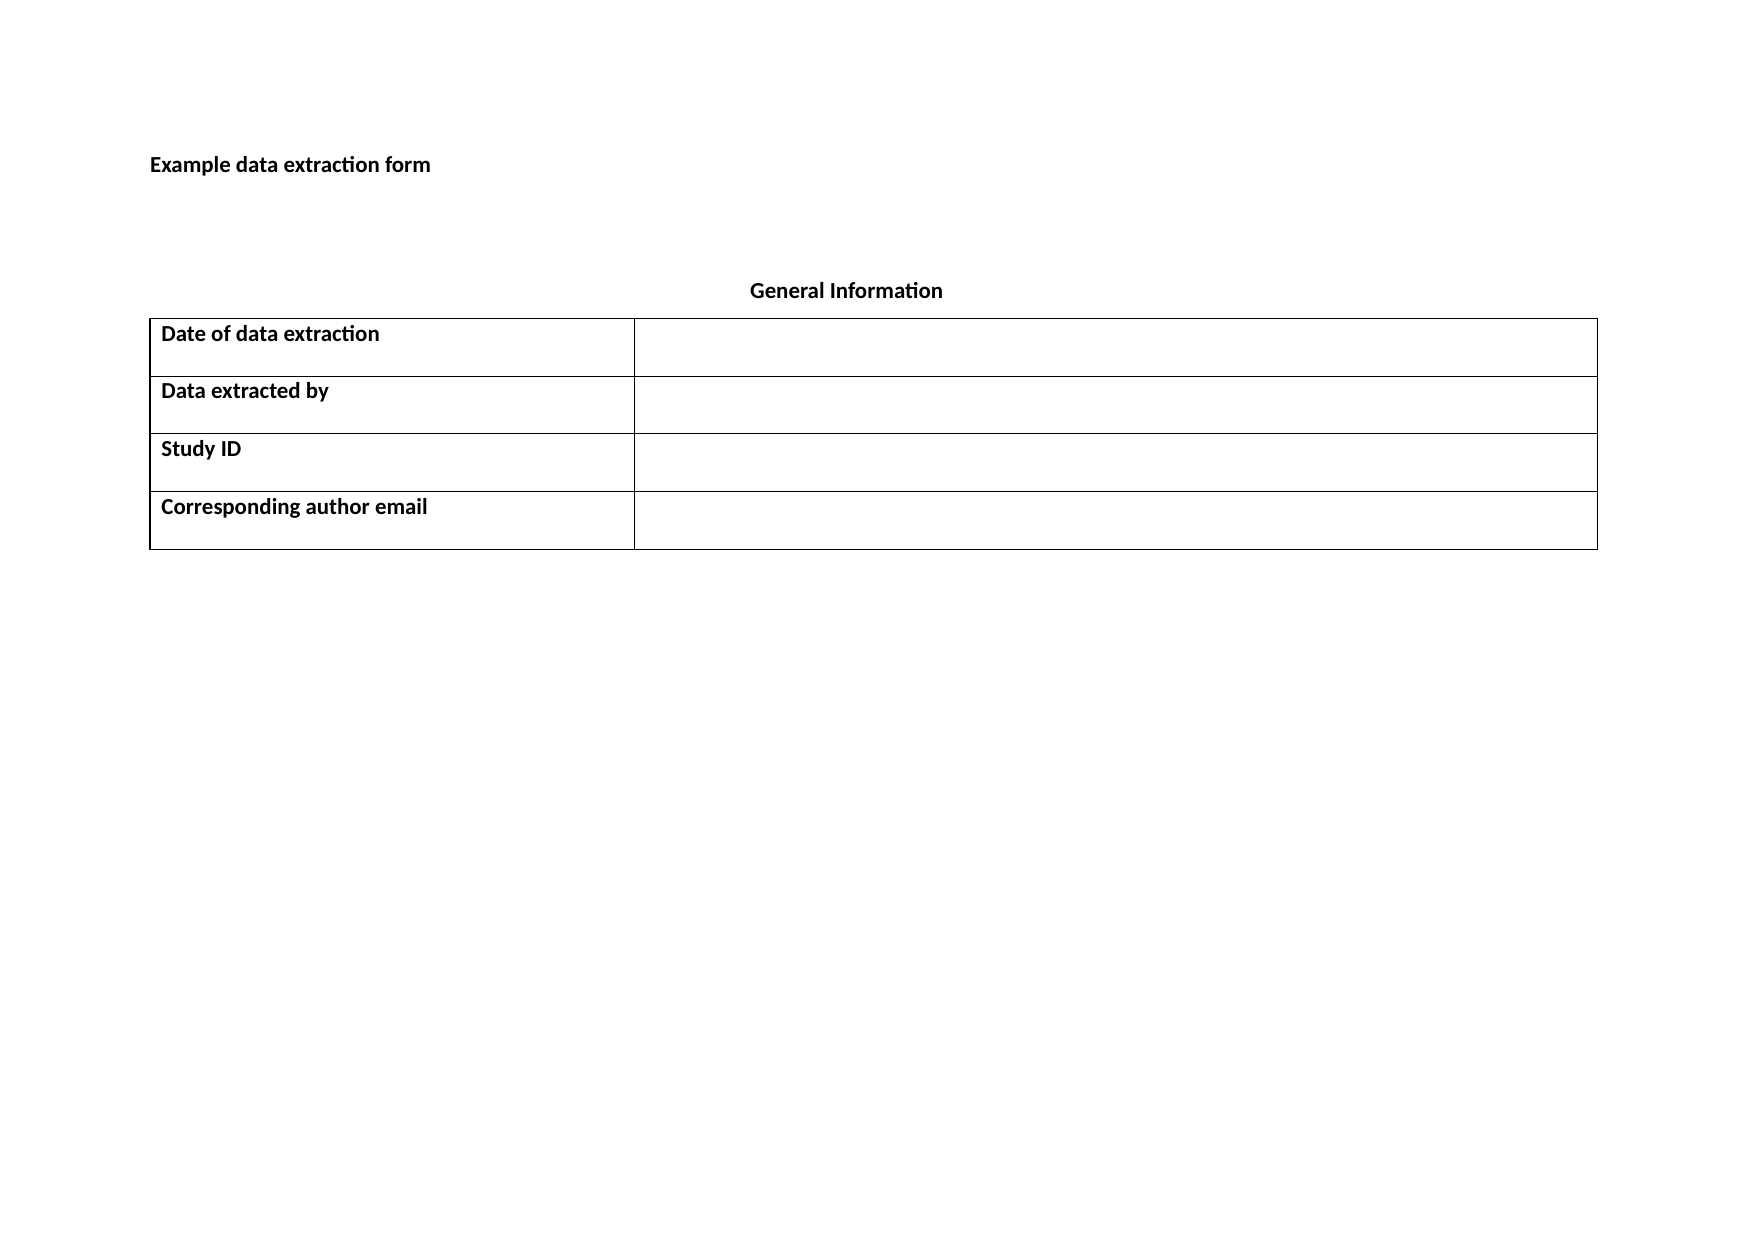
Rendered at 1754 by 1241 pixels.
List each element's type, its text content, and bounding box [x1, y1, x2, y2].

text General Information [675, 276, 1604, 304]
table_cell [635, 377, 1597, 433]
table_cell Corresponding author email [151, 492, 634, 549]
table_cell [635, 492, 1597, 549]
table_header [635, 319, 1597, 376]
table_cell [635, 434, 1597, 491]
table_cell Data extracted by [151, 377, 634, 433]
table_header Date of data extraction [151, 319, 634, 376]
table_cell Study ID [151, 434, 634, 491]
text Example data extraction form [150, 150, 1604, 178]
